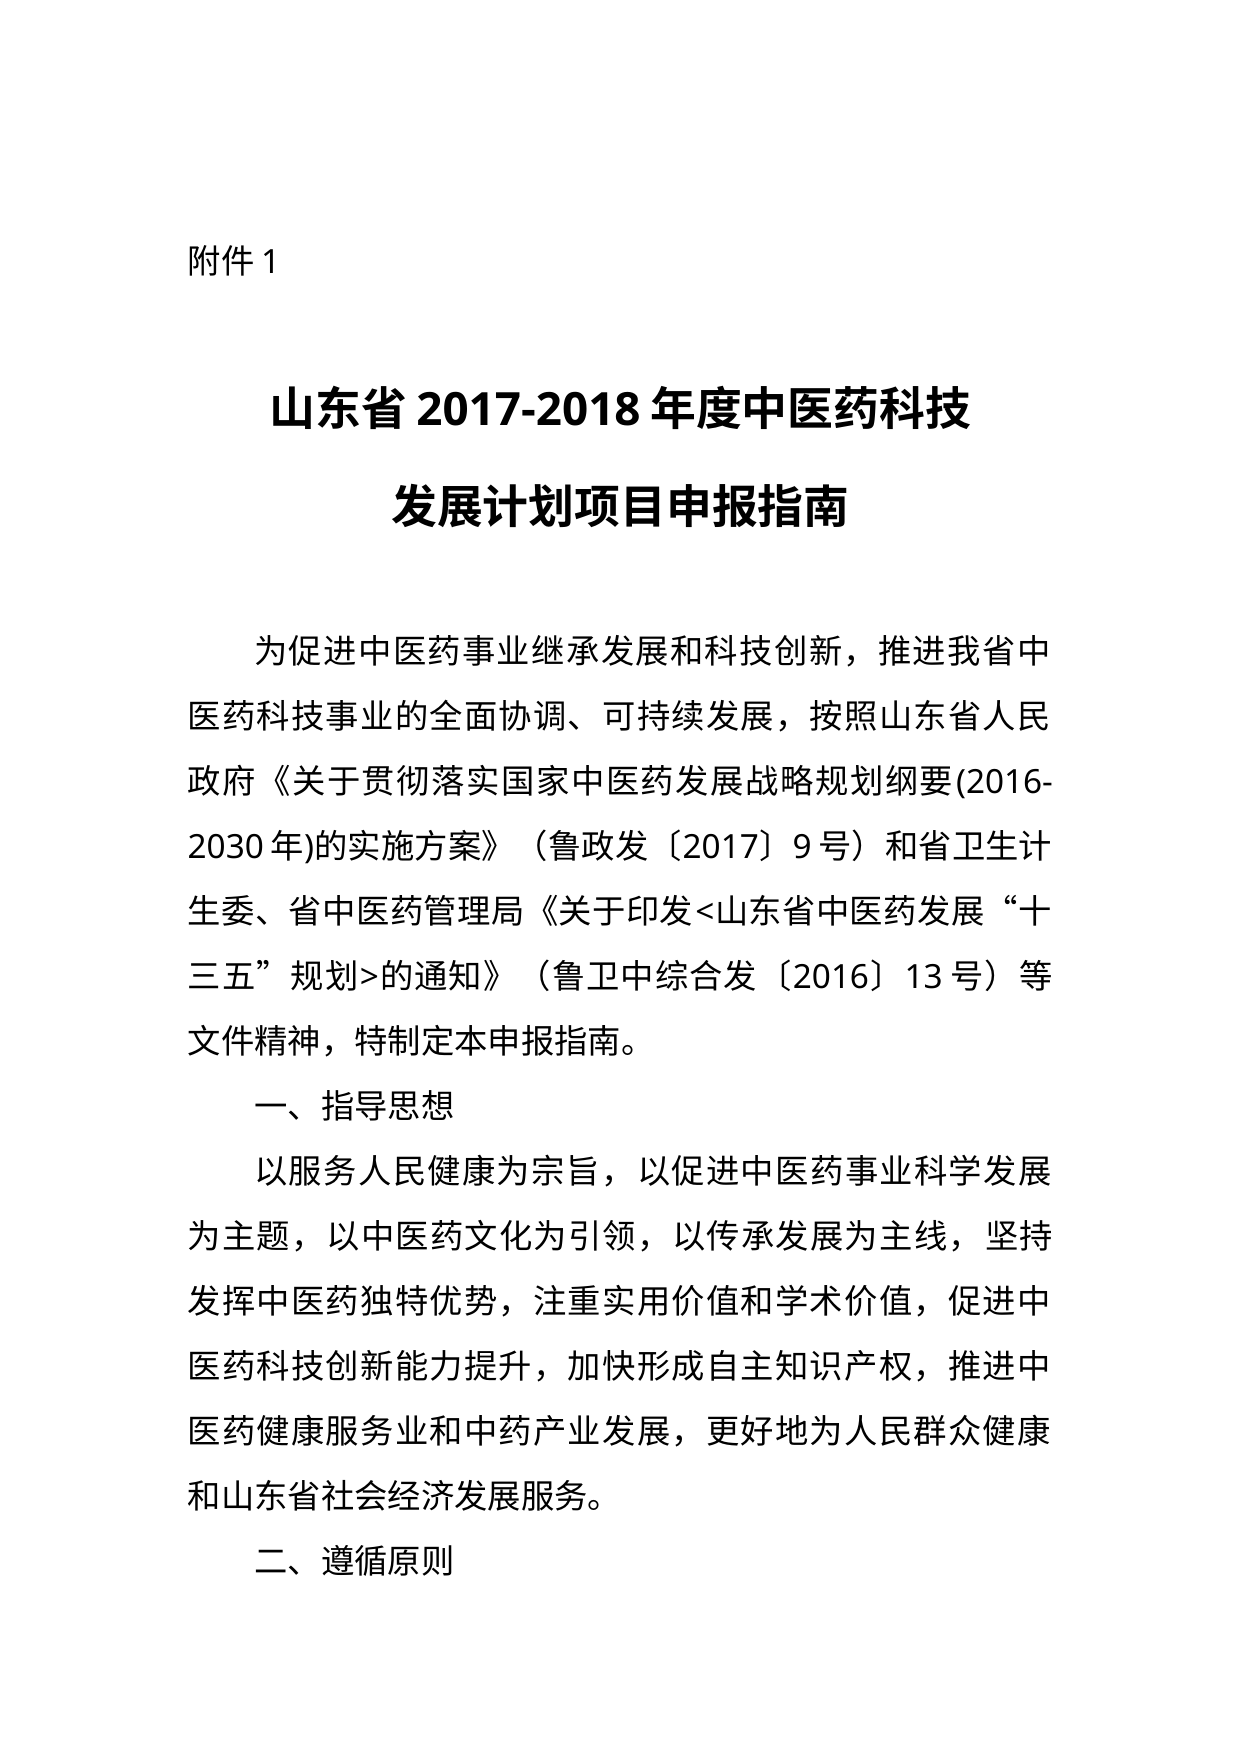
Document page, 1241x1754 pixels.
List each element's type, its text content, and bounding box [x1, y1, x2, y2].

text 山东省2017-2018年度中医药科技 [187, 357, 1053, 454]
text 发展计划项目申报指南 [187, 454, 1053, 552]
text 一、指导思想 [187, 1072, 1053, 1137]
text 以服务人民健康为宗旨，以促进中医药事业科学发展为主题，以中医药文化为引领，以传承发展为主线，坚持发挥中医药独特优势，注重实用价值和学术价值，促进中医药科技创新能力提升，加快形成自主知识产权，推进中医药健康服务业和中药产业发展，更好地为人民群众健康和山东省社会经济发展服务。 [187, 1137, 1053, 1527]
text 二、遵循原则 [187, 1527, 1053, 1592]
text 为促进中医药事业继承发展和科技创新，推进我省中医药科技事业的全面协调、可持续发展，按照山东省人民政府《关于贯彻落实国家中医药发展战略规划纲要(2016-2030年)的实施方案》（鲁政发〔2017〕9号）和省卫生计生委、省中医药管理局《关于印发<山东省中医药发展“十三五”规划>的通知》（鲁卫中综合发〔2016〕13号）等文件精神，特制定本申报指南。 [187, 617, 1053, 1072]
text 附件1 [187, 227, 1053, 292]
